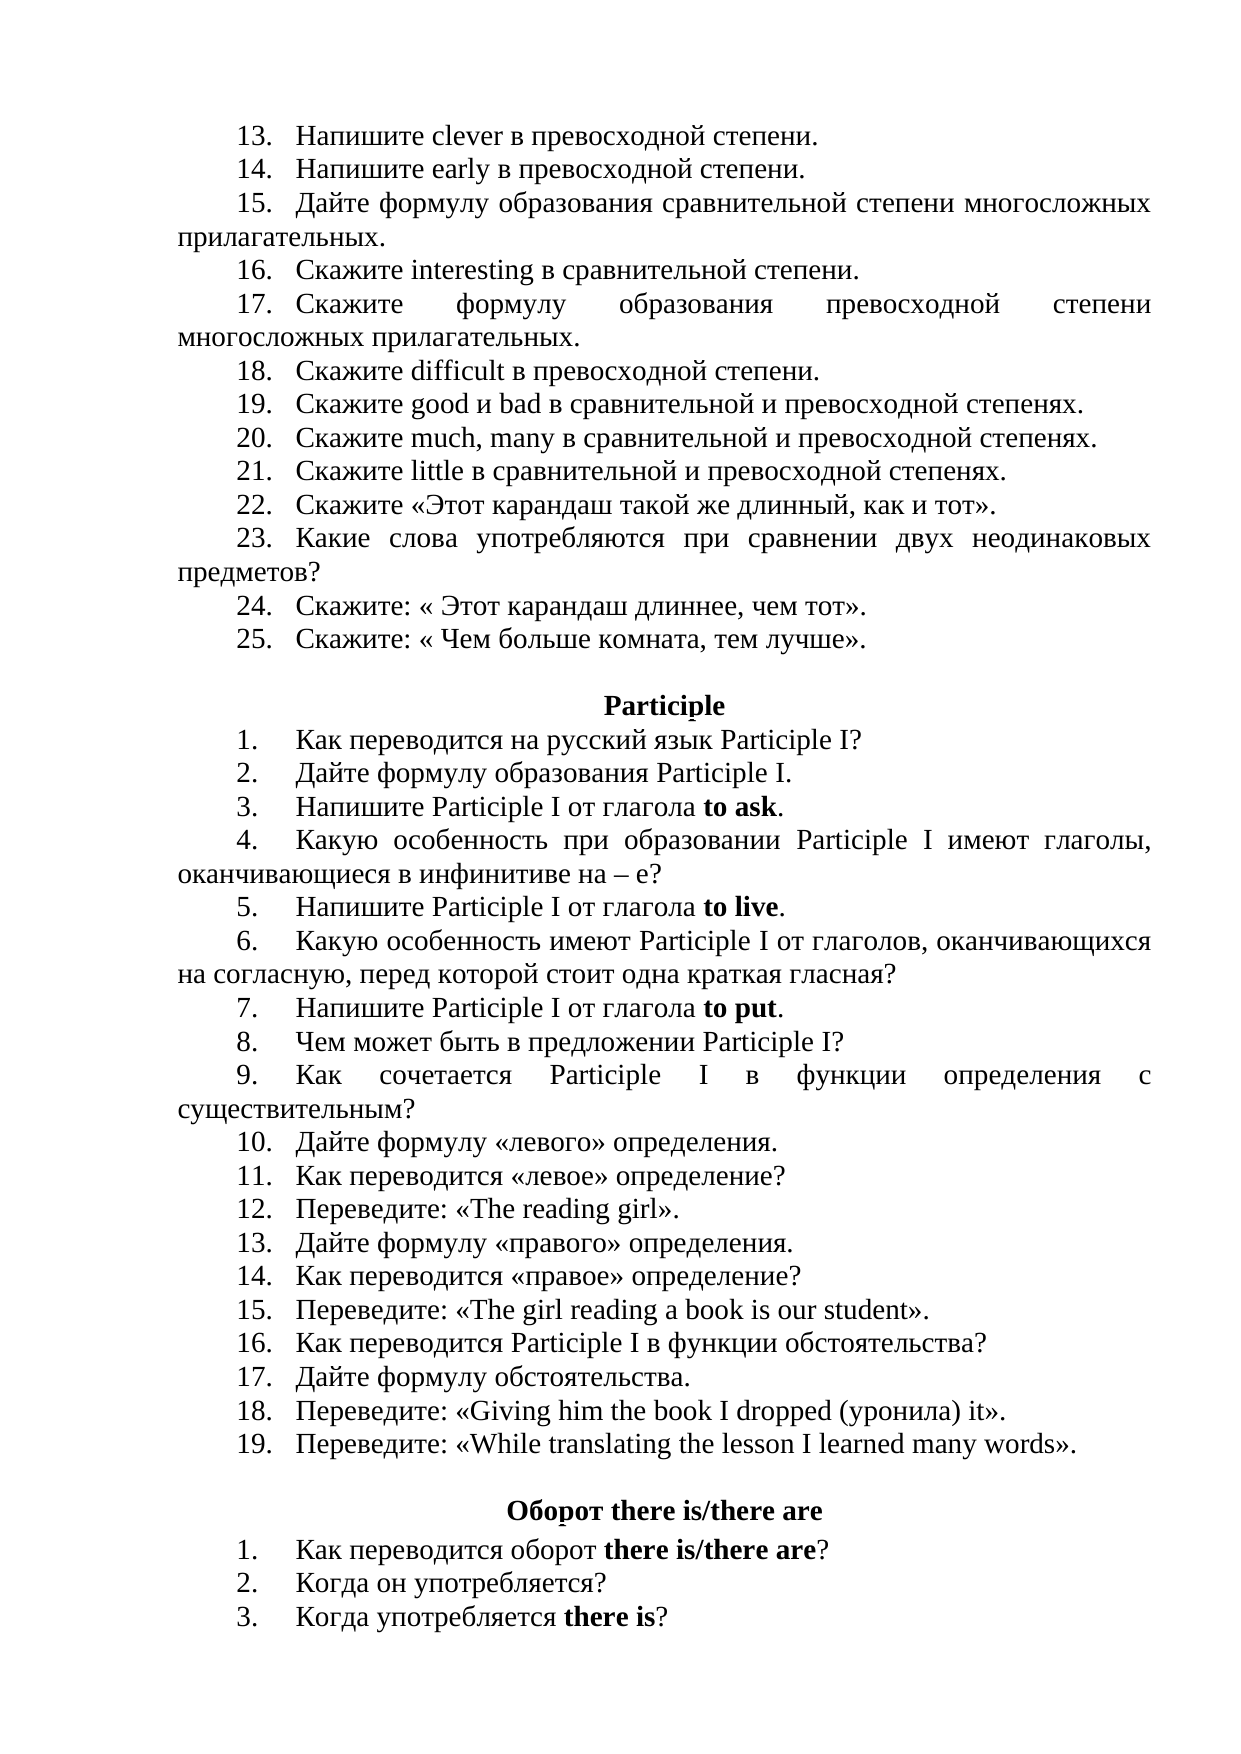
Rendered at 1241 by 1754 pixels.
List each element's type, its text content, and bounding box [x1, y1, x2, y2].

list Переведите: «The girl reading a book is our student». [177, 1292, 1152, 1326]
list Как переводится оборот there is/there are? [177, 1532, 1152, 1565]
list Напишите clever в превосходной степени. [177, 118, 1152, 152]
list Скажите формулу образования превосходной степени многосложных прилагательных. [177, 286, 1152, 353]
list Как сочетается Participle I в функции определения с существительным? [177, 1057, 1152, 1124]
list Напишите early в превосходной степени. [177, 152, 1152, 185]
list Скажите «Этот карандаш такой же длинный, как и тот». [177, 487, 1152, 521]
list Как переводится «левое» определение? [177, 1158, 1152, 1191]
list Скажите little в сравнительной и превосходной степенях. [177, 453, 1152, 487]
list Скажите: « Этот карандаш длиннее, чем тот». [177, 588, 1152, 621]
list Как переводится «правое» определение? [177, 1258, 1152, 1292]
list Дайте формулу «левого» определения. [177, 1124, 1152, 1158]
list Чем может быть в предложении Participle I? [177, 1024, 1152, 1057]
list Скажите difficult в превосходной степени. [177, 353, 1152, 386]
list Дайте формулу обстоятельства. [177, 1359, 1152, 1393]
list Какую особенность при образовании Participle I имеют глаголы, оканчивающиеся в инфинитиве на – е? [177, 822, 1152, 889]
list Когда он употребляется? [177, 1565, 1152, 1599]
list Скажите: « Чем больше комната, тем лучше». [177, 621, 1152, 655]
list Напишите Participle I от глагола to ask. [177, 789, 1152, 822]
list Скажите interesting в сравнительной степени. [177, 252, 1152, 286]
list Дайте формулу образования сравнительной степени многосложных прилагательных. [177, 185, 1152, 252]
list Когда употребляется there is? [177, 1599, 1152, 1632]
list Переведите: «While translating the lesson I learned many words». [177, 1426, 1152, 1460]
list Как переводится Participle I в функции обстоятельства? [177, 1326, 1152, 1359]
list Напишите Participle I от глагола to live. [177, 889, 1152, 923]
list Дайте формулу «правого» определения. [177, 1225, 1152, 1258]
list Напишите Participle I от глагола to put. [177, 990, 1152, 1024]
list Как переводится на русский язык Participle I? [177, 722, 1152, 755]
list Переведите: «The reading girl». [177, 1191, 1152, 1225]
list Какие слова употребляются при сравнении двух неодинаковых предметов? [177, 521, 1152, 588]
list Какую особенность имеют Participle I от глаголов, оканчивающихся на согласную, перед которой стоит одна краткая гласная? [177, 923, 1152, 990]
list Скажите good и bad в сравнительной и превосходной степенях. [177, 386, 1152, 420]
list Скажите much, many в сравнительной и превосходной степенях. [177, 420, 1152, 453]
text Participle [177, 688, 1152, 722]
list Дайте формулу образования Participle I. [177, 755, 1152, 789]
text Оборот there is/there are [177, 1493, 1152, 1527]
list Переведите: «Giving him the book I dropped (уронила) it». [177, 1393, 1152, 1426]
